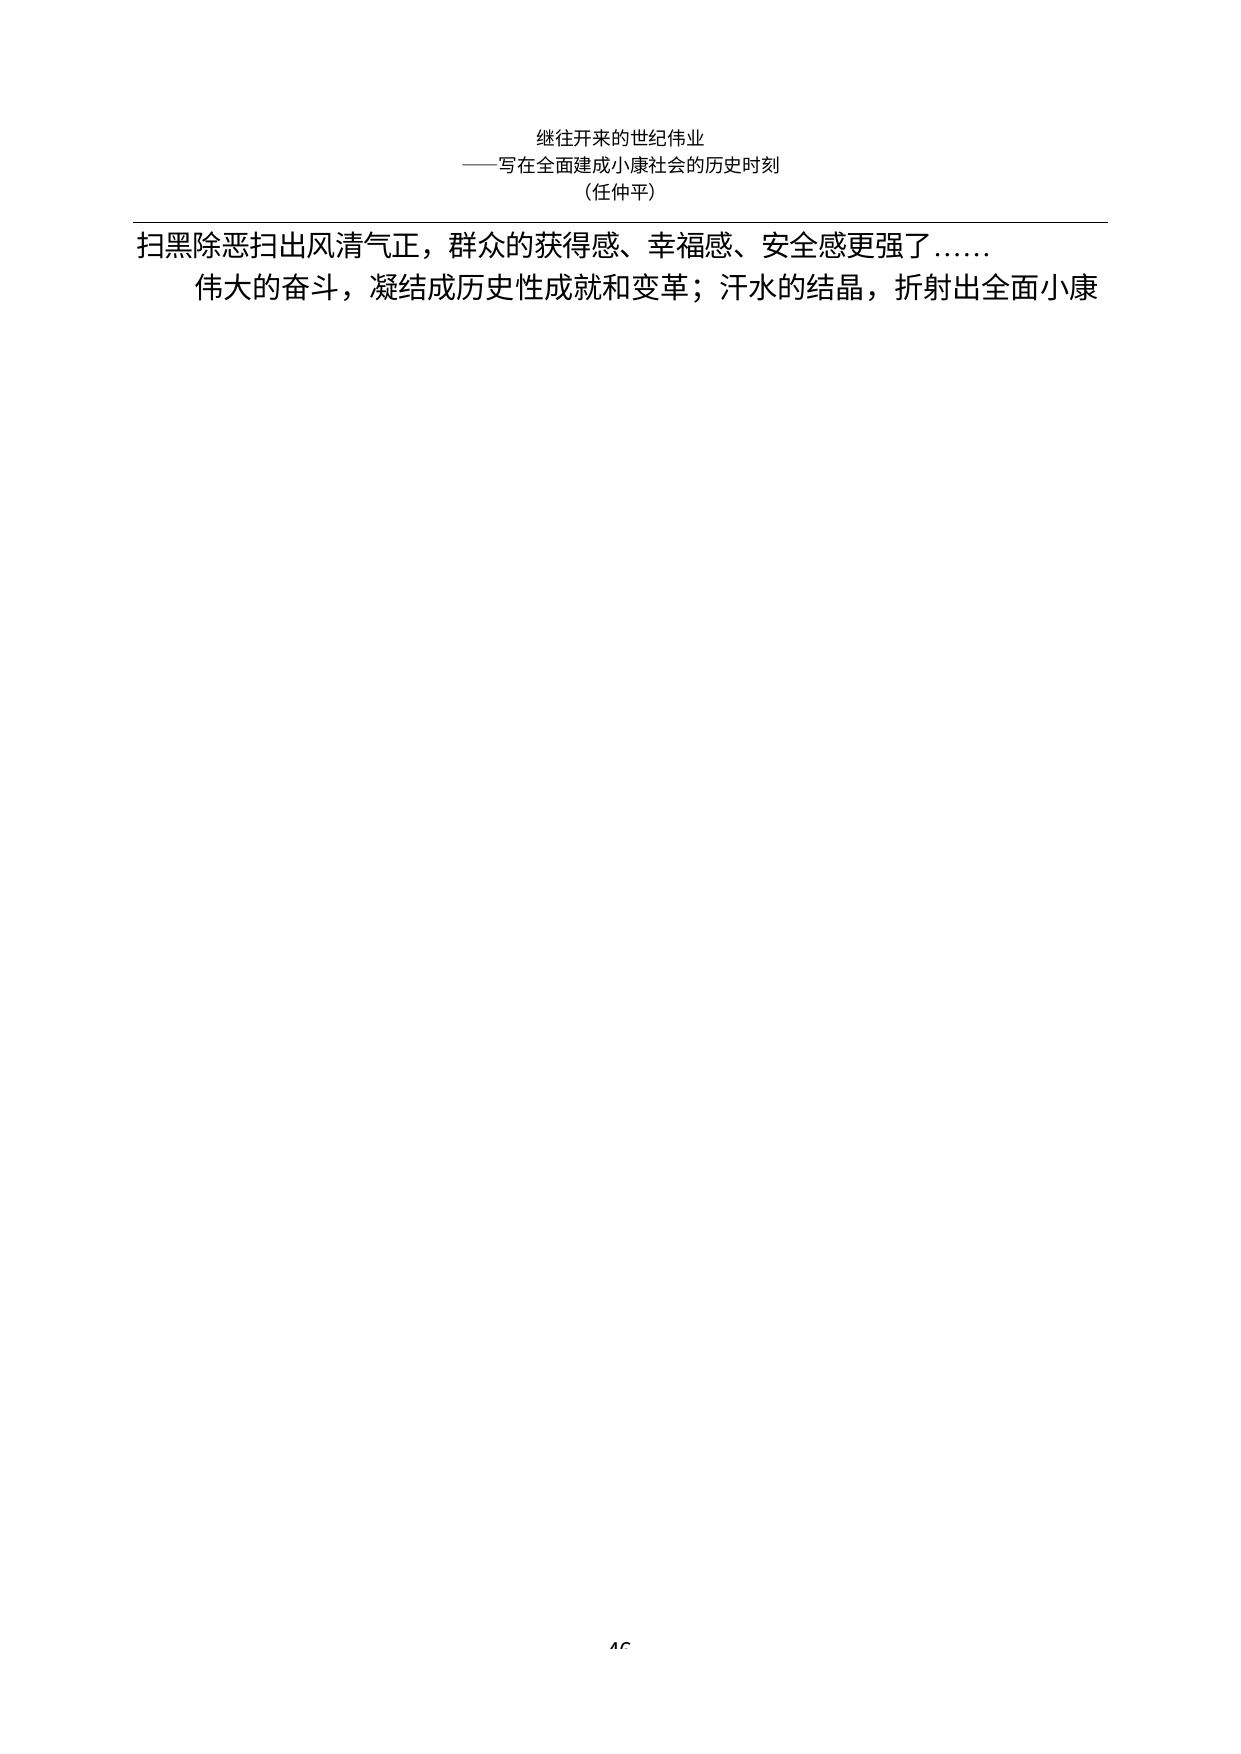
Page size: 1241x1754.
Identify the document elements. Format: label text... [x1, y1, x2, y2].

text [136, 223, 1105, 265]
text 伟大的奋斗，凝结成历史性成就和变革；汗水的结晶，折射出全面小康 [194, 268, 1144, 306]
